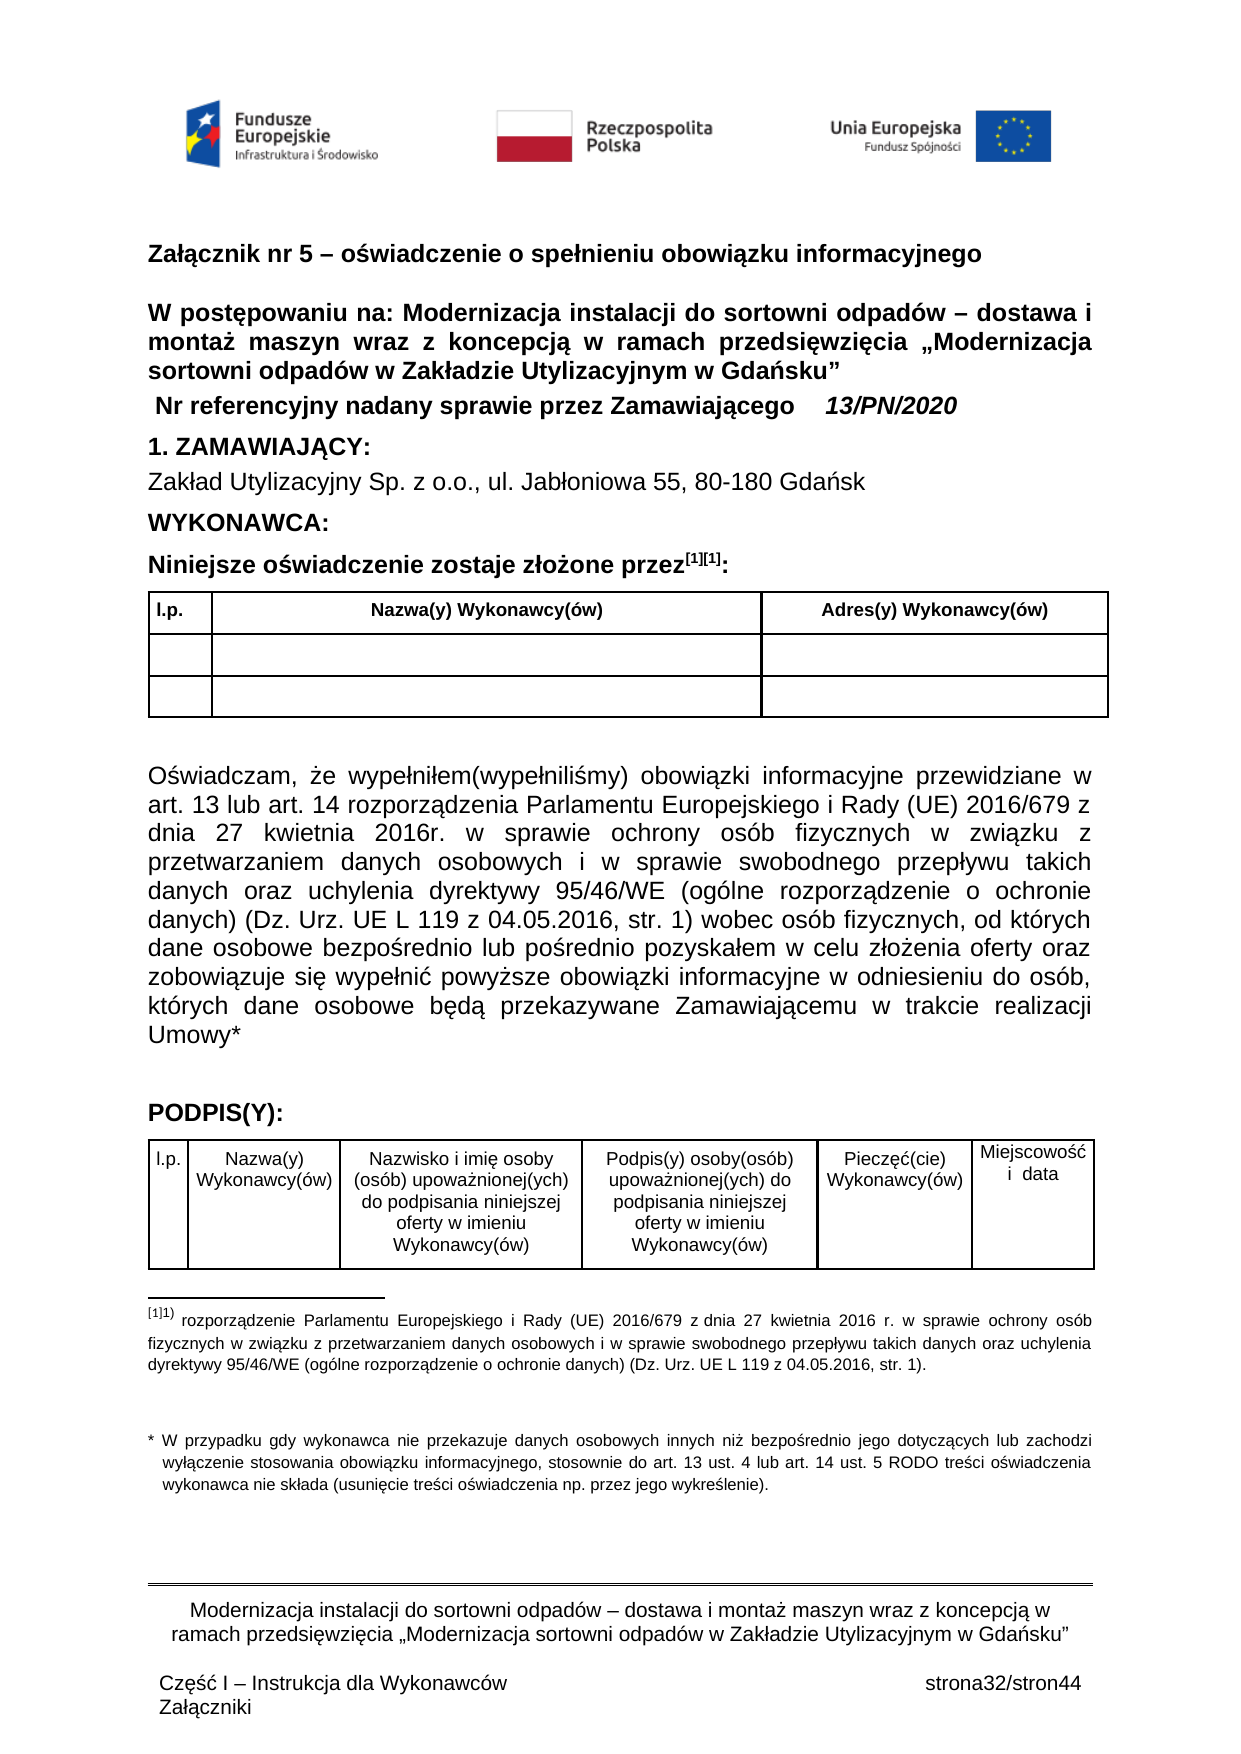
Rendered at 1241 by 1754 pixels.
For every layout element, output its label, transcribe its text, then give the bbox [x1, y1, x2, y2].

table_header Pieczęć(cie) Wykonawcy(ów) [819, 1141, 971, 1268]
table_cell [150, 635, 211, 674]
table_header l.p. [150, 593, 211, 633]
table_header Miejscowość i data [973, 1141, 1093, 1268]
list Zakład Utylizacyjny Sp. z o.o., ul. Jabłoniowa 55, 80-180 Gdańsk [148, 467, 1093, 496]
text Niniejsze oświadczenie zostaje złożone przez[1]: [148, 550, 1093, 578]
text PODPIS(Y): [148, 1098, 1093, 1126]
table_cell [213, 677, 760, 716]
table_cell [150, 677, 211, 716]
table_header Nazwisko i imię osoby (osób) upoważnionej(ych) do podpisania niniejszej oferty w imieniu Wykonawcy(ów) [341, 1141, 581, 1268]
table_header Podpis(y) osoby(osób) upoważnionej(ych) do podpisania niniejszej oferty w imieniu Wykonawcy(ów) [583, 1141, 816, 1268]
table_header Adres(y) Wykonawcy(ów) [763, 593, 1107, 633]
table_header l.p. [150, 1141, 187, 1268]
table_cell [763, 677, 1107, 716]
text Oświadczam, że wypełniłem(wypełniliśmy) obowiązki informacyjne przewidziane w art. 13 lub art. 14 rozporządzenia Parlamentu Europejskiego i Rady (UE) 2016/679 z dnia 27 kwietnia 2016r. w sprawie ochrony osób fizycznych w związku z przetwarzaniem danych osobowych i w sprawie swobodnego przepływu takich danych oraz uchylenia dyrektywy 95/46/WE (ogólne rozporządzenie o ochronie danych) (Dz. Urz. UE L 119 z 04.05.2016, str. 1) wobec osób fizycznych, od których dane osobowe bezpośrednio lub pośrednio pozyskałem w celu złożenia oferty oraz zobowiązuje się wypełnić powyższe obowiązki informacyjne w odniesieniu do osób, których dane osobowe będą przekazywane Zamawiającemu w trakcie realizacji Umowy* [148, 761, 1093, 1048]
table_header 13/PN/2020 [811, 385, 1107, 432]
table_header Nazwa(y) Wykonawcy(ów) [213, 593, 760, 633]
list WYKONAWCA: [148, 508, 1093, 537]
table_header Nazwa(y) Wykonawcy(ów) [189, 1141, 339, 1268]
text 1. ZAMAWIAJĄCY: [148, 432, 1093, 461]
table_header Nr referencyjny nadany sprawie przez Zamawiającego [148, 385, 811, 432]
table_cell [213, 635, 760, 674]
text Załącznik nr 5 – oświadczenie o spełnieniu obowiązku informacyjnego [148, 239, 1093, 268]
text W postępowaniu na: Modernizacja instalacji do sortowni odpadów – dostawa i montaż maszyn wraz z koncepcją w ramach przedsięwzięcia „Modernizacja sortowni odpadów w Zakładzie Utylizacyjnym w Gdańsku” [148, 268, 1093, 385]
table_cell [763, 635, 1107, 674]
